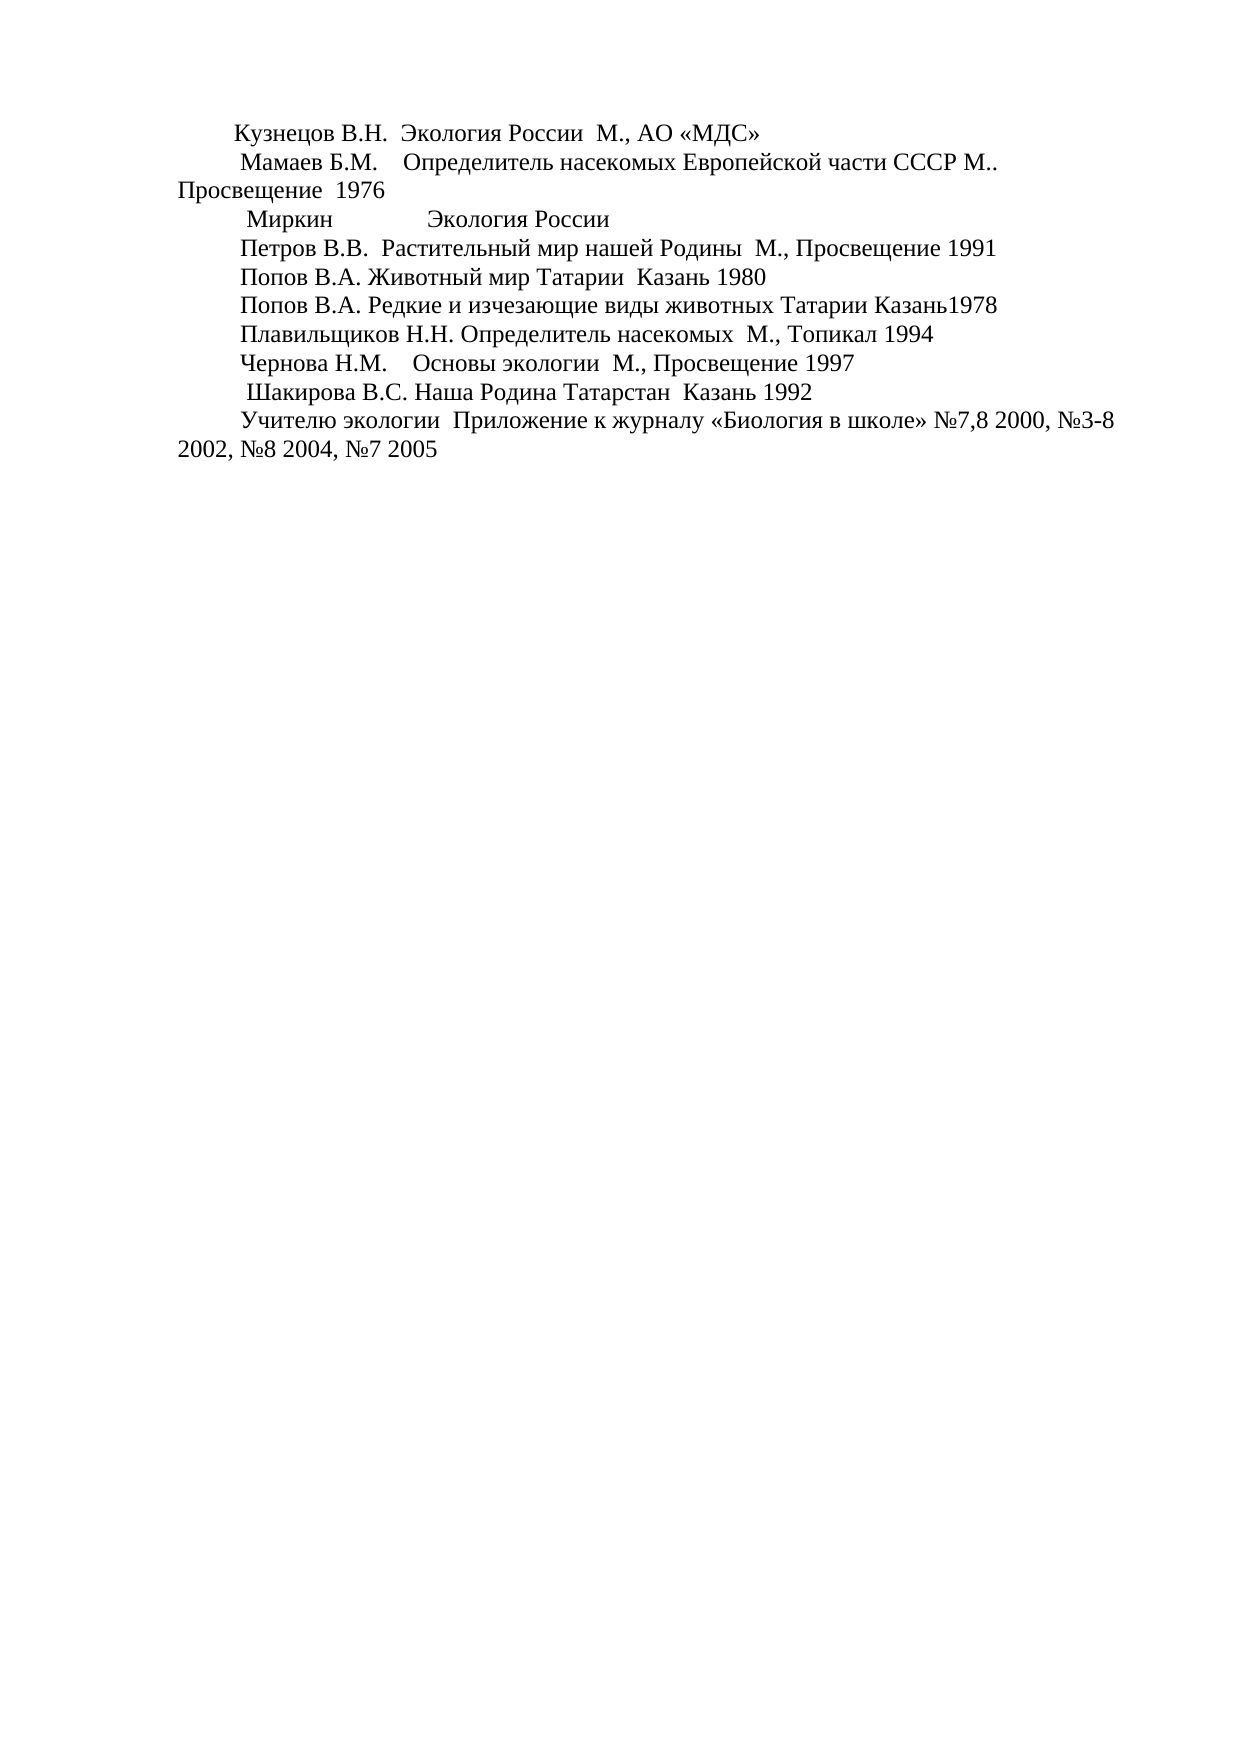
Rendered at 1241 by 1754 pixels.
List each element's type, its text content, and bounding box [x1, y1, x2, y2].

text Попов В.А. Редкие и изчезающие виды животных Татарии Казань1978 [177, 291, 1152, 319]
text Кузнецов В.Н. Экология России М., АО «МДС» [177, 118, 1152, 147]
text Миркин Экология России [177, 204, 1152, 233]
text Мамаев Б.М. Определитель насекомых Европейской части СССР М.. Просвещение 1976 [177, 147, 1152, 204]
text Плавильщиков Н.Н. Определитель насекомых М., Топикал 1994 [177, 319, 1152, 348]
text Петров В.В. Растительный мир нашей Родины М., Просвещение 1991 [177, 233, 1152, 262]
text Учителю экологии Приложение к журналу «Биология в школе» №7,8 2000, №3-8 2002, №8 2004, №7 2005 [177, 406, 1152, 463]
text Шакирова В.С. Наша Родина Татарстан Казань 1992 [177, 377, 1152, 406]
text Чернова Н.М. Основы экологии М., Просвещение 1997 [177, 348, 1152, 377]
text Попов В.А. Животный мир Татарии Казань 1980 [177, 262, 1152, 291]
